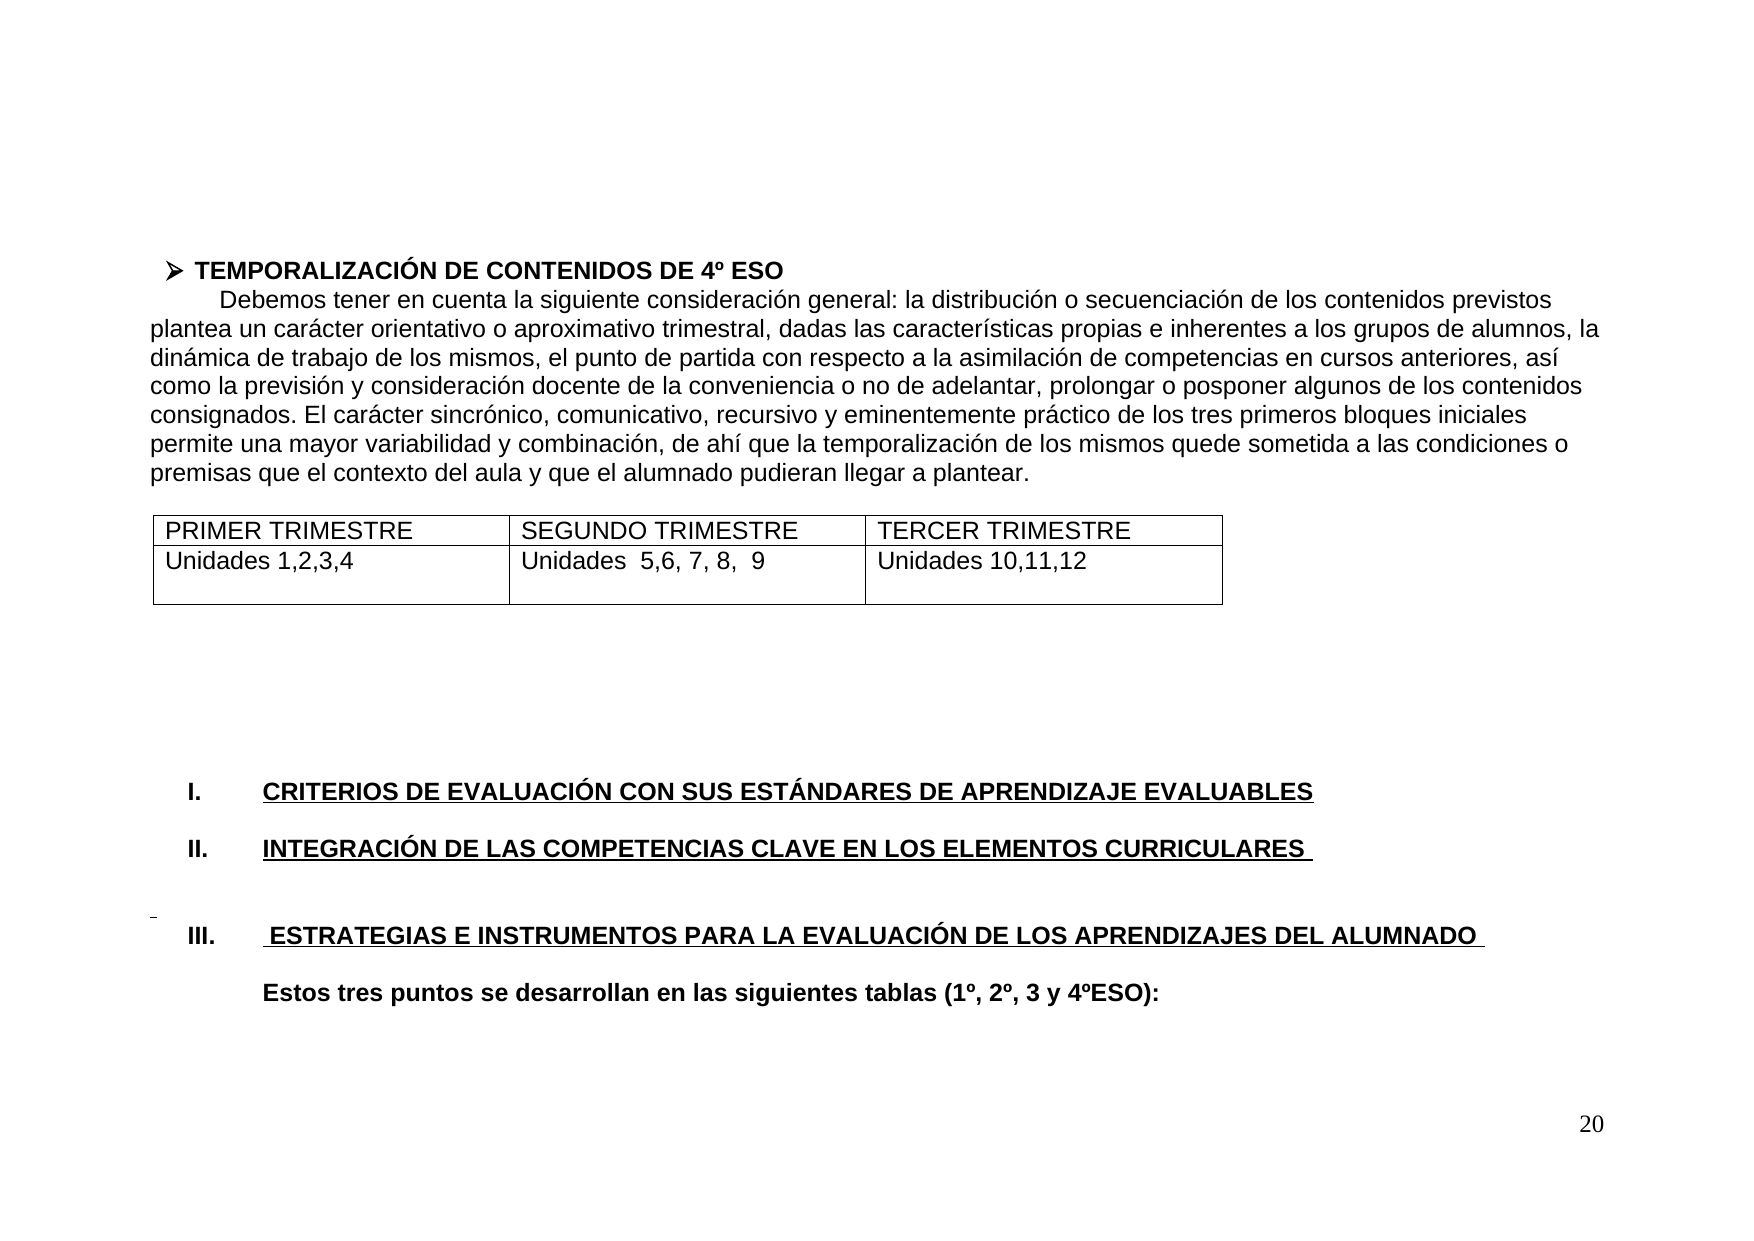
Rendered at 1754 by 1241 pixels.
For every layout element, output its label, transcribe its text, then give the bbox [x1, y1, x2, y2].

list Estos tres puntos se desarrollan en las siguientes tablas (1º, 2º, 3 y 4ºESO): [262, 978, 1604, 1007]
table_cell Unidades 5,6, 7, 8, 9 [510, 546, 865, 603]
list TEMPORALIZACIÓN DE CONTENIDOS DE 4º ESO [165, 256, 1604, 285]
table_cell Unidades 1,2,3,4 [154, 546, 509, 603]
list Debemos tener en cuenta la siguiente consideración general: la distribución o secuenciación de los contenidos previstos plantea un carácter orientativo o aproximativo trimestral, dadas las características propias e inherentes a los grupos de alumnos, la dinámica de trabajo de los mismos, el punto de partida con respecto a la asimilación de competencias en cursos anteriores, así como la previsión y consideración docente de la conveniencia o no de adelantar, prolongar o posponer algunos de los contenidos consignados. El carácter sincrónico, comunicativo, recursivo y eminentemente práctico de los tres primeros bloques iniciales permite una mayor variabilidad y combinación, de ahí que la temporalización de los mismos quede sometida a las condiciones o premisas que el contexto del aula y que el alumnado pudieran llegar a plantear. [150, 285, 1604, 486]
table_header SEGUNDO TRIMESTRE [510, 516, 865, 545]
list CRITERIOS DE EVALUACIÓN CON SUS ESTÁNDARES DE APRENDIZAJE EVALUABLES [187, 777, 1604, 806]
table_header PRIMER TRIMESTRE [154, 516, 509, 545]
table_header TERCER TRIMESTRE [866, 516, 1222, 545]
table_cell Unidades 10,11,12 [866, 546, 1222, 603]
list INTEGRACIÓN DE LAS COMPETENCIAS CLAVE EN LOS ELEMENTOS CURRICULARES [187, 834, 1604, 863]
list ESTRATEGIAS E INSTRUMENTOS PARA LA EVALUACIÓN DE LOS APRENDIZAJES DEL ALUMNADO [187, 921, 1604, 949]
